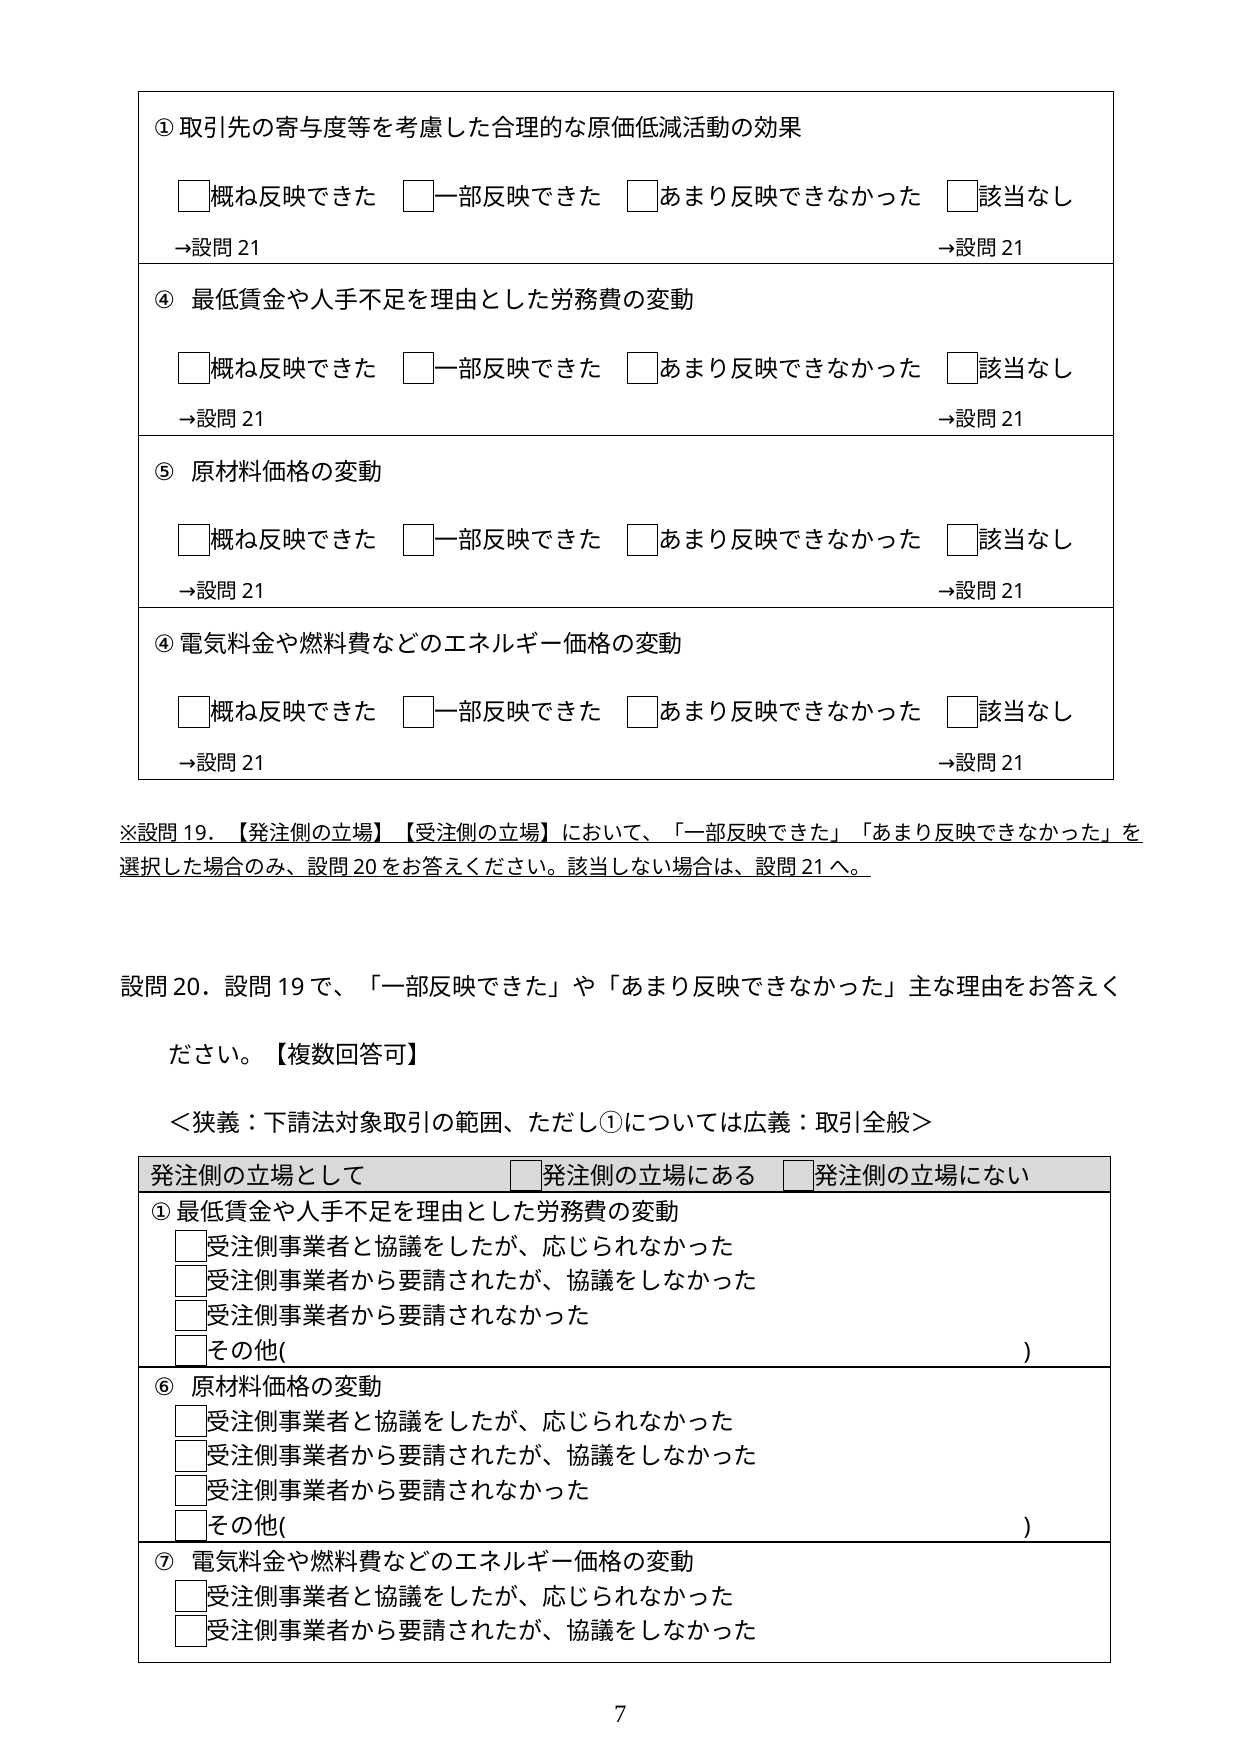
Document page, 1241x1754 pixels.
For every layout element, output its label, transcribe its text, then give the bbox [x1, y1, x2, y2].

text 選択した場合のみ、設問20をお答えください。該当しない場合は、設問21へ。 [119, 848, 1143, 882]
table_cell 原材料価格の変動 受注側事業者と協議をしたが、応じられなかった 受注側事業者から要請されたが、協議をしなかった 受注側事業者から要請されなかった その他( ) [139, 1368, 1110, 1541]
text 設問20．設問19で、「一部反映できた」や「あまり反映できなかった」主な理由をお答えください。【複数回答可】 ＜狭義：下請法対象取引の範囲、ただし①については広義：取引全般＞ [120, 951, 1143, 1156]
table_cell ④電気料金や燃料費などのエネルギー価格の変動 概ね反映できた 一部反映できた あまり反映できなかった 該当なし →設問21 →設問21 [139, 608, 1113, 779]
table_cell ①最低賃金や人手不足を理由とした労務費の変動 受注側事業者と協議をしたが、応じられなかった 受注側事業者から要請されたが、協議をしなかった 受注側事業者から要請されなかった その他( ) [139, 1193, 1110, 1366]
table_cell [139, 436, 1113, 607]
table_cell 最低賃金や人手不足を理由とした労務費の変動 概ね反映できた 一部反映できた あまり反映できなかった 該当なし →設問21 →設問21 [139, 264, 1113, 435]
text ※設問19．【発注側の立場】【受注側の立場】において、「一部反映できた」「あまり反映できなかった」を [119, 814, 1143, 842]
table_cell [139, 1543, 1110, 1662]
table_cell ①取引先の寄与度等を考慮した合理的な原価低減活動の効果 概ね反映できた 一部反映できた あまり反映できなかった 該当なし →設問21 →設問21 [139, 92, 1113, 263]
table_header 発注側の立場として 発注側の立場にある 発注側の立場にない [139, 1157, 1110, 1191]
